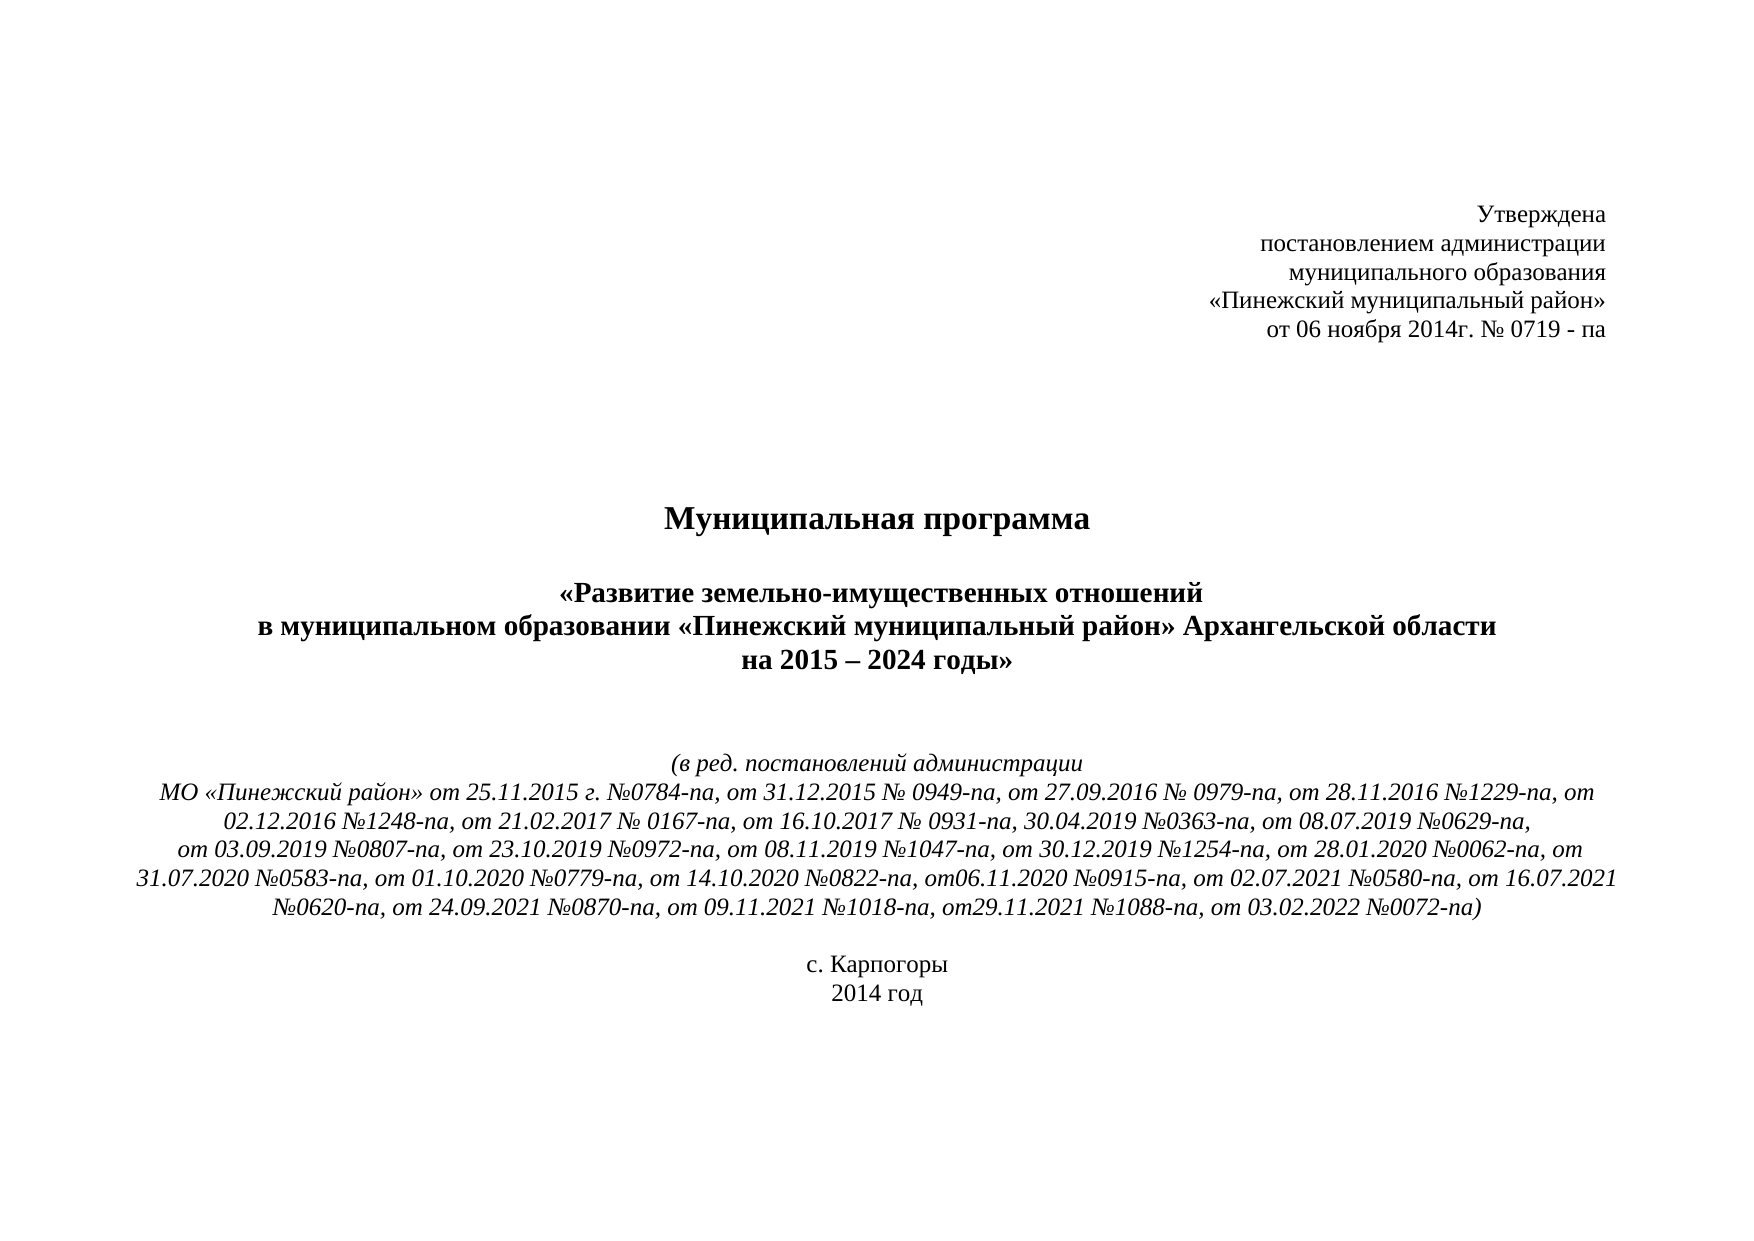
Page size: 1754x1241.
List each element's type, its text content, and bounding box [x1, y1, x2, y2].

text «Развитие земельно-имущественных отношений [118, 575, 1636, 608]
text на 2015 – 2024 годы» [118, 642, 1636, 676]
text 2014 год [118, 978, 1636, 1007]
text (в ред. постановлений администрации [118, 748, 1636, 777]
text с. Карпогоры [118, 949, 1636, 978]
text Муниципальная программа [118, 498, 1636, 537]
table_header Утверждена постановлением администрации муниципального образования «Пинежский муниципальный район» от 06 ноября 2014г. № 0719 - па [1059, 199, 1617, 372]
text от 03.09.2019 №0807-па, от 23.10.2019 №0972-па, от 08.11.2019 №1047-па, от 30.12.2019 №1254-па, от 28.01.2020 №0062-па, от 31.07.2020 №0583-па, от 01.10.2020 №0779-па, от 14.10.2020 №0822-па, от06.11.2020 №0915-па, от 02.07.2021 №0580-па, от 16.07.2021 №0620-па, от 24.09.2021 №0870-па, от 09.11.2021 №1018-па, от29.11.2021 №1088-па, от 03.02.2022 №0072-па) [118, 834, 1636, 921]
text в муниципальном образовании «Пинежский муниципальный район» Архангельской области [118, 608, 1636, 642]
text МО «Пинежский район» от 25.11.2015 г. №0784-па, от 31.12.2015 № 0949-па, от 27.09.2016 № 0979-па, от 28.11.2016 №1229-па, от 02.12.2016 №1248-па, от 21.02.2017 № 0167-па, от 16.10.2017 № 0931-па, 30.04.2019 №0363-па, от 08.07.2019 №0629-па, [118, 777, 1636, 834]
